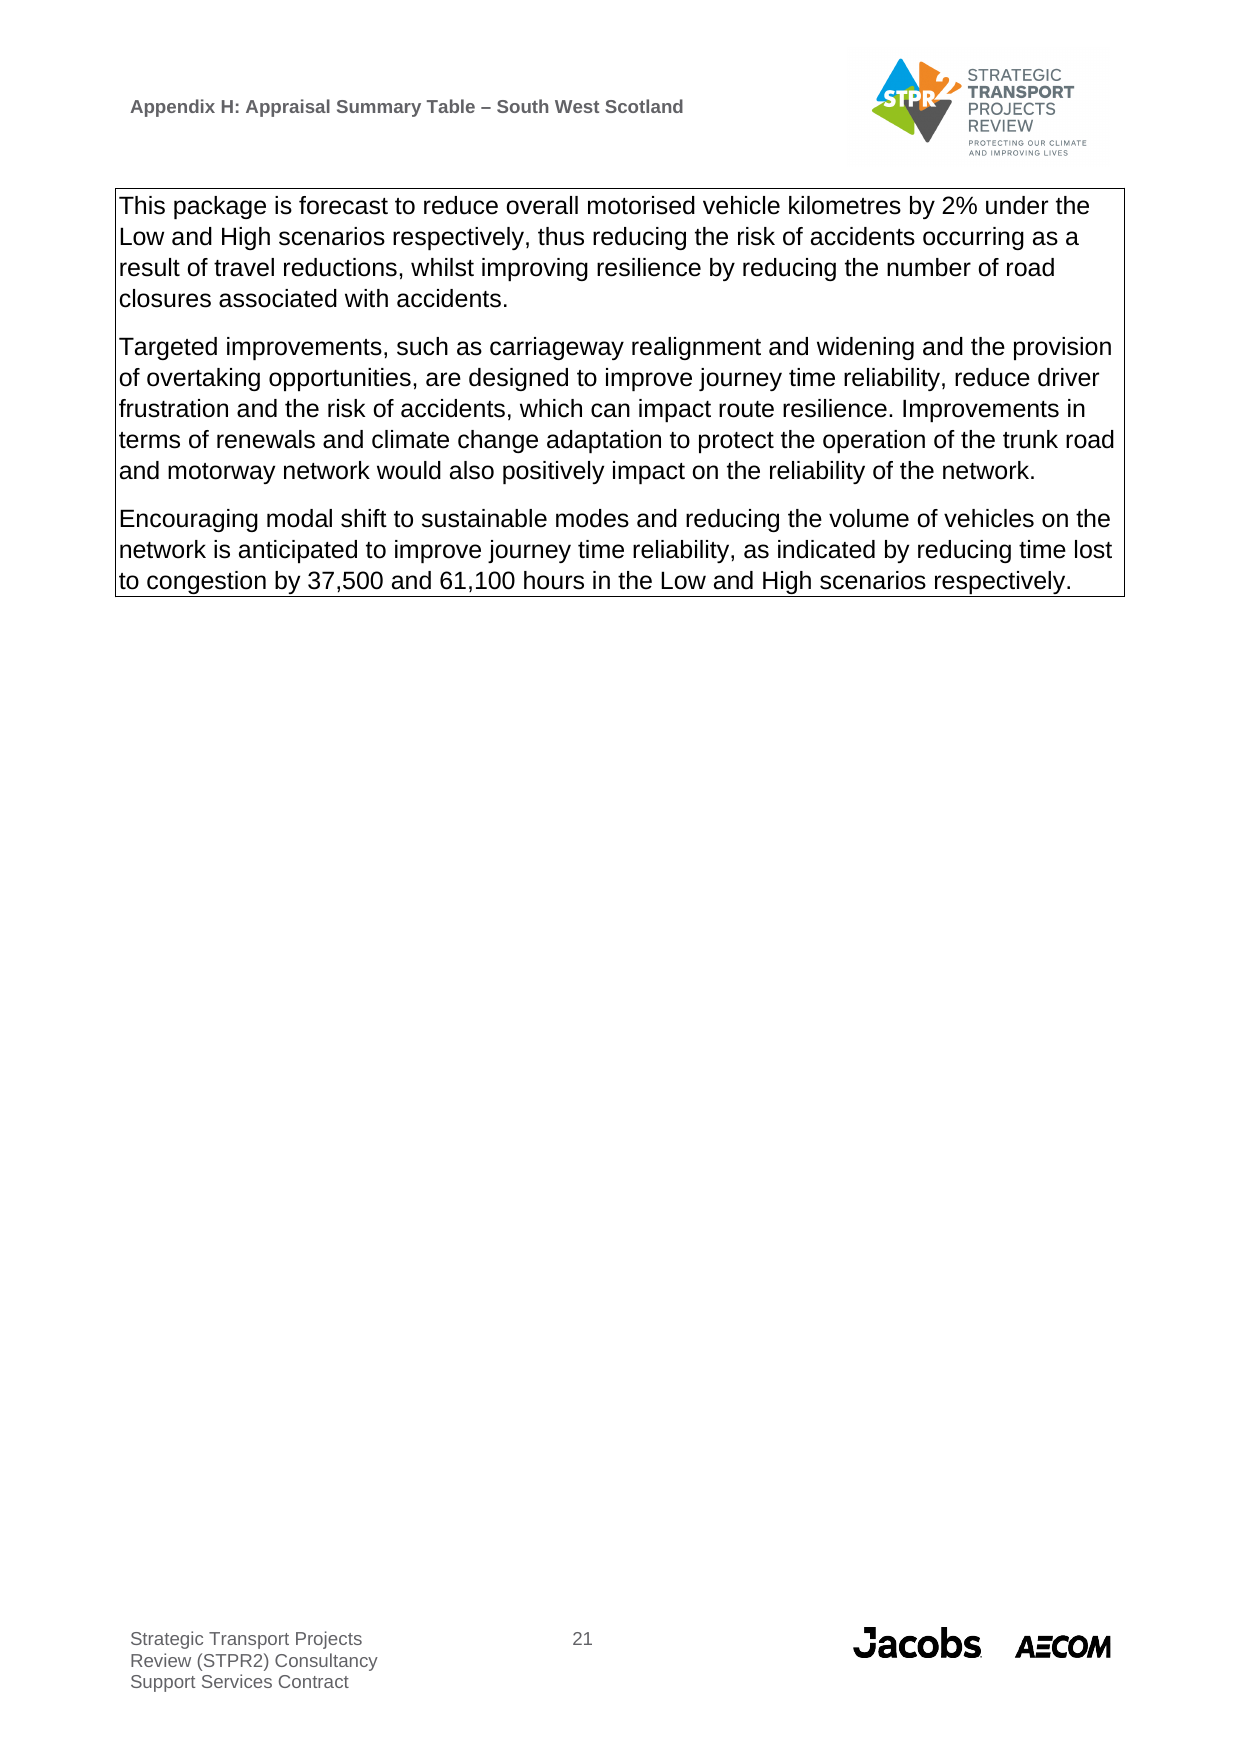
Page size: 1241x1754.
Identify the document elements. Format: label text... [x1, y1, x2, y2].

picture [844, 1627, 1111, 1658]
text This package is forecast to reduce overall motorised vehicle kilometres by 2% under the Low and High scenarios respectively, thus reducing the risk of accidents occurring as a result of travel reductions, whilst improving resilience by reducing the number of road closures associated with accidents. [116, 189, 1124, 313]
text Encouraging modal shift to sustainable modes and reducing the volume of vehicles on the network is anticipated to improve journey time reliability, as indicated by reducing time lost to congestion by 37,500 and 61,100 hours in the Low and High scenarios respectively. [116, 500, 1124, 596]
picture [847, 47, 1111, 167]
text Targeted improvements, such as carriageway realignment and widening and the provision of overtaking opportunities, are designed to improve journey time reliability, reduce driver frustration and the risk of accidents, which can impact route resilience. Improvements in terms of renewals and climate change adaptation to protect the operation of the trunk road and motorway network would also positively impact on the reliability of the network. [116, 328, 1124, 484]
